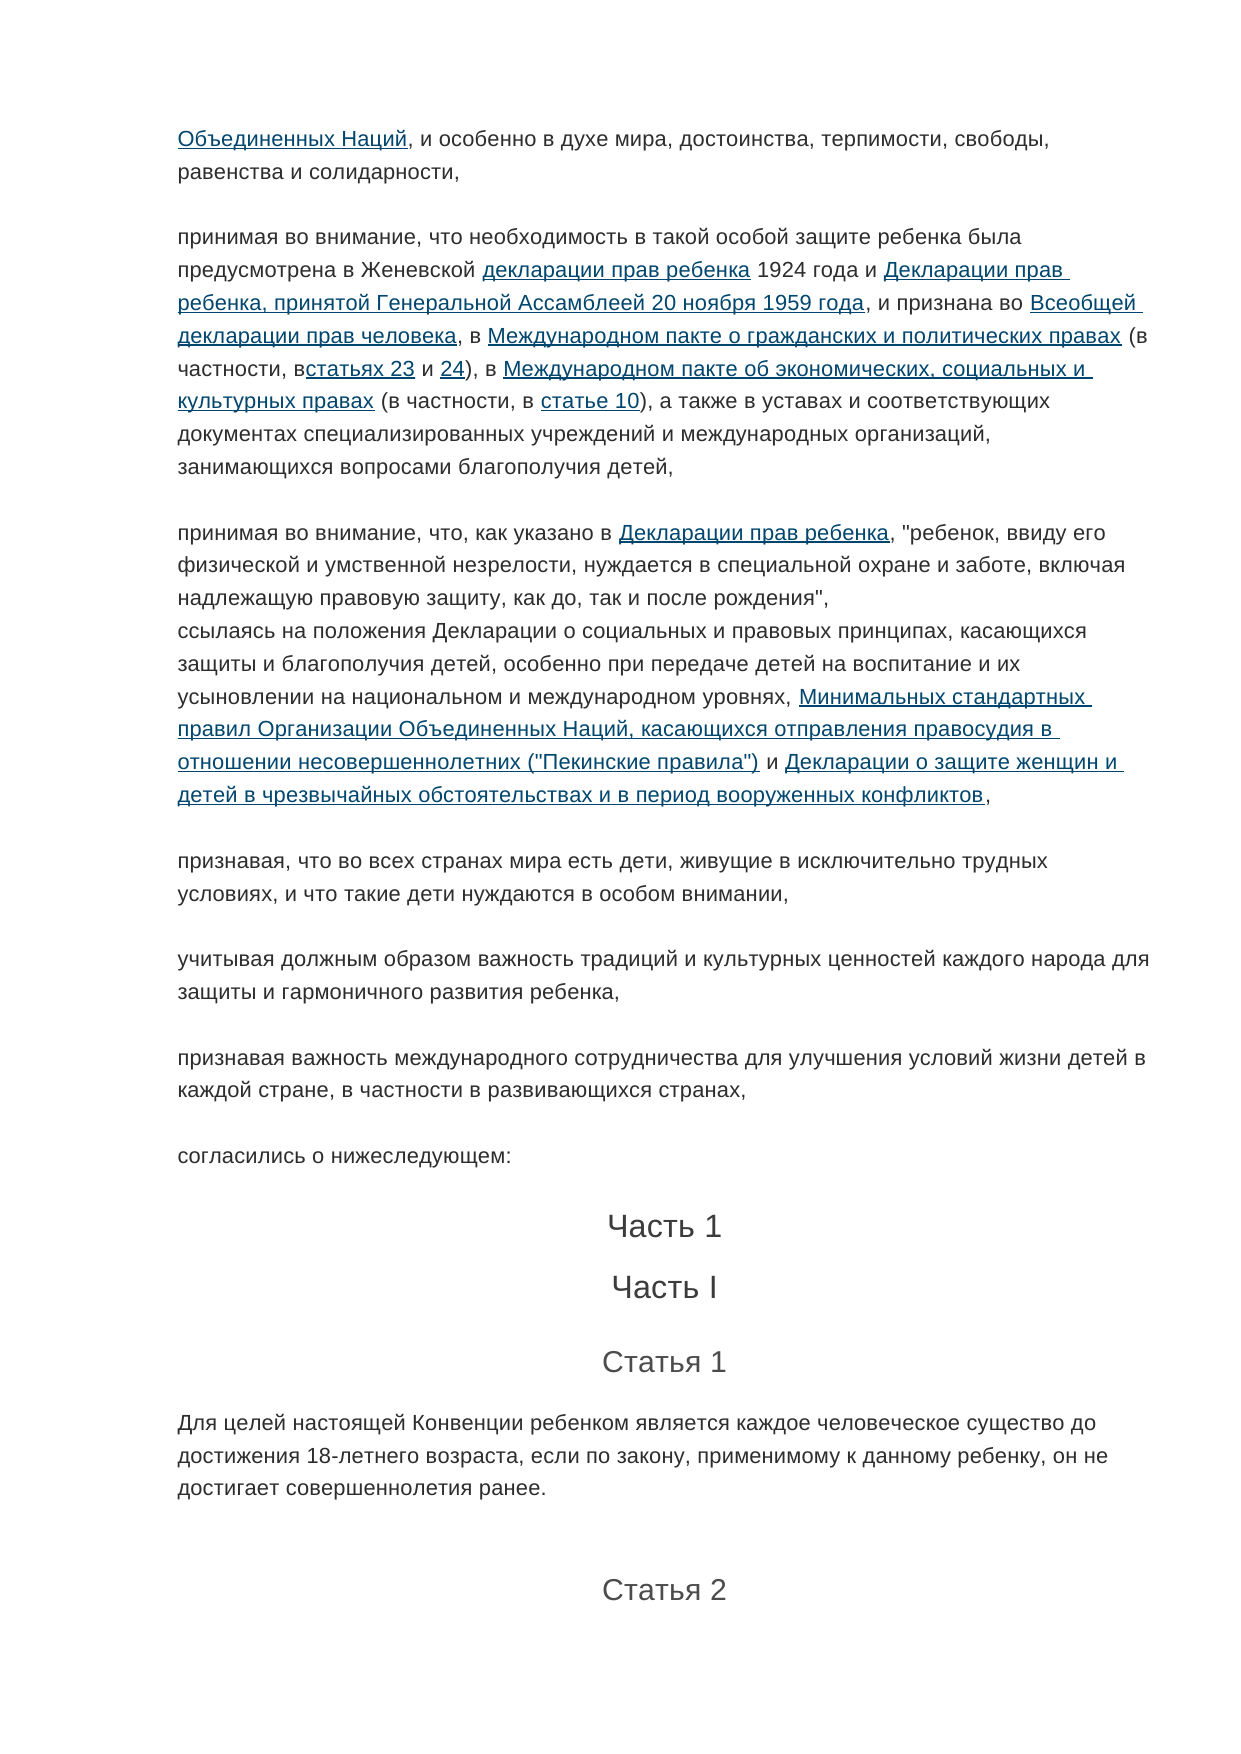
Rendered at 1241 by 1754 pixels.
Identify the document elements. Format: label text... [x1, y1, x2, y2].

text Статья 1 [177, 1344, 1152, 1379]
text Статья 2 [177, 1572, 1152, 1607]
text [177, 118, 1152, 610]
text Часть 1 [177, 1207, 1152, 1244]
text ссылаясь на положения Декларации о социальных и правовых принципах, касающихся защиты и благополучия детей, особенно при передаче детей на воспитание и их усыновлении на национальном и международном уровнях, Минимальных стандартных правил Организации Объединенных Наций, касающихся отправления правосудия в отношении несовершеннолетних ("Пекинские правила") и Декларации о защите женщин и детей в чрезвычайных обстоятельствах и в период вооруженных конфликтов, признавая, что во всех странах мира есть дети, живущие в исключительно трудных условиях, и что такие дети нуждаются в особом внимании, учитывая должным образом важность традиций и культурных ценностей каждого народа для защиты и гармоничного развития ребенка, признавая важность международного сотрудничества для улучшения условий жизни детей в каждой стране, в частности в развивающихся странах, согласились о нижеследующем: [177, 610, 1152, 1168]
text Часть I [177, 1268, 1152, 1305]
text Для целей настоящей Конвенции ребенком является каждое человеческое существо до достижения 18-летнего возраста, если по закону, применимому к данному ребенку, он не достигает совершеннолетия ранее. [177, 1402, 1152, 1533]
